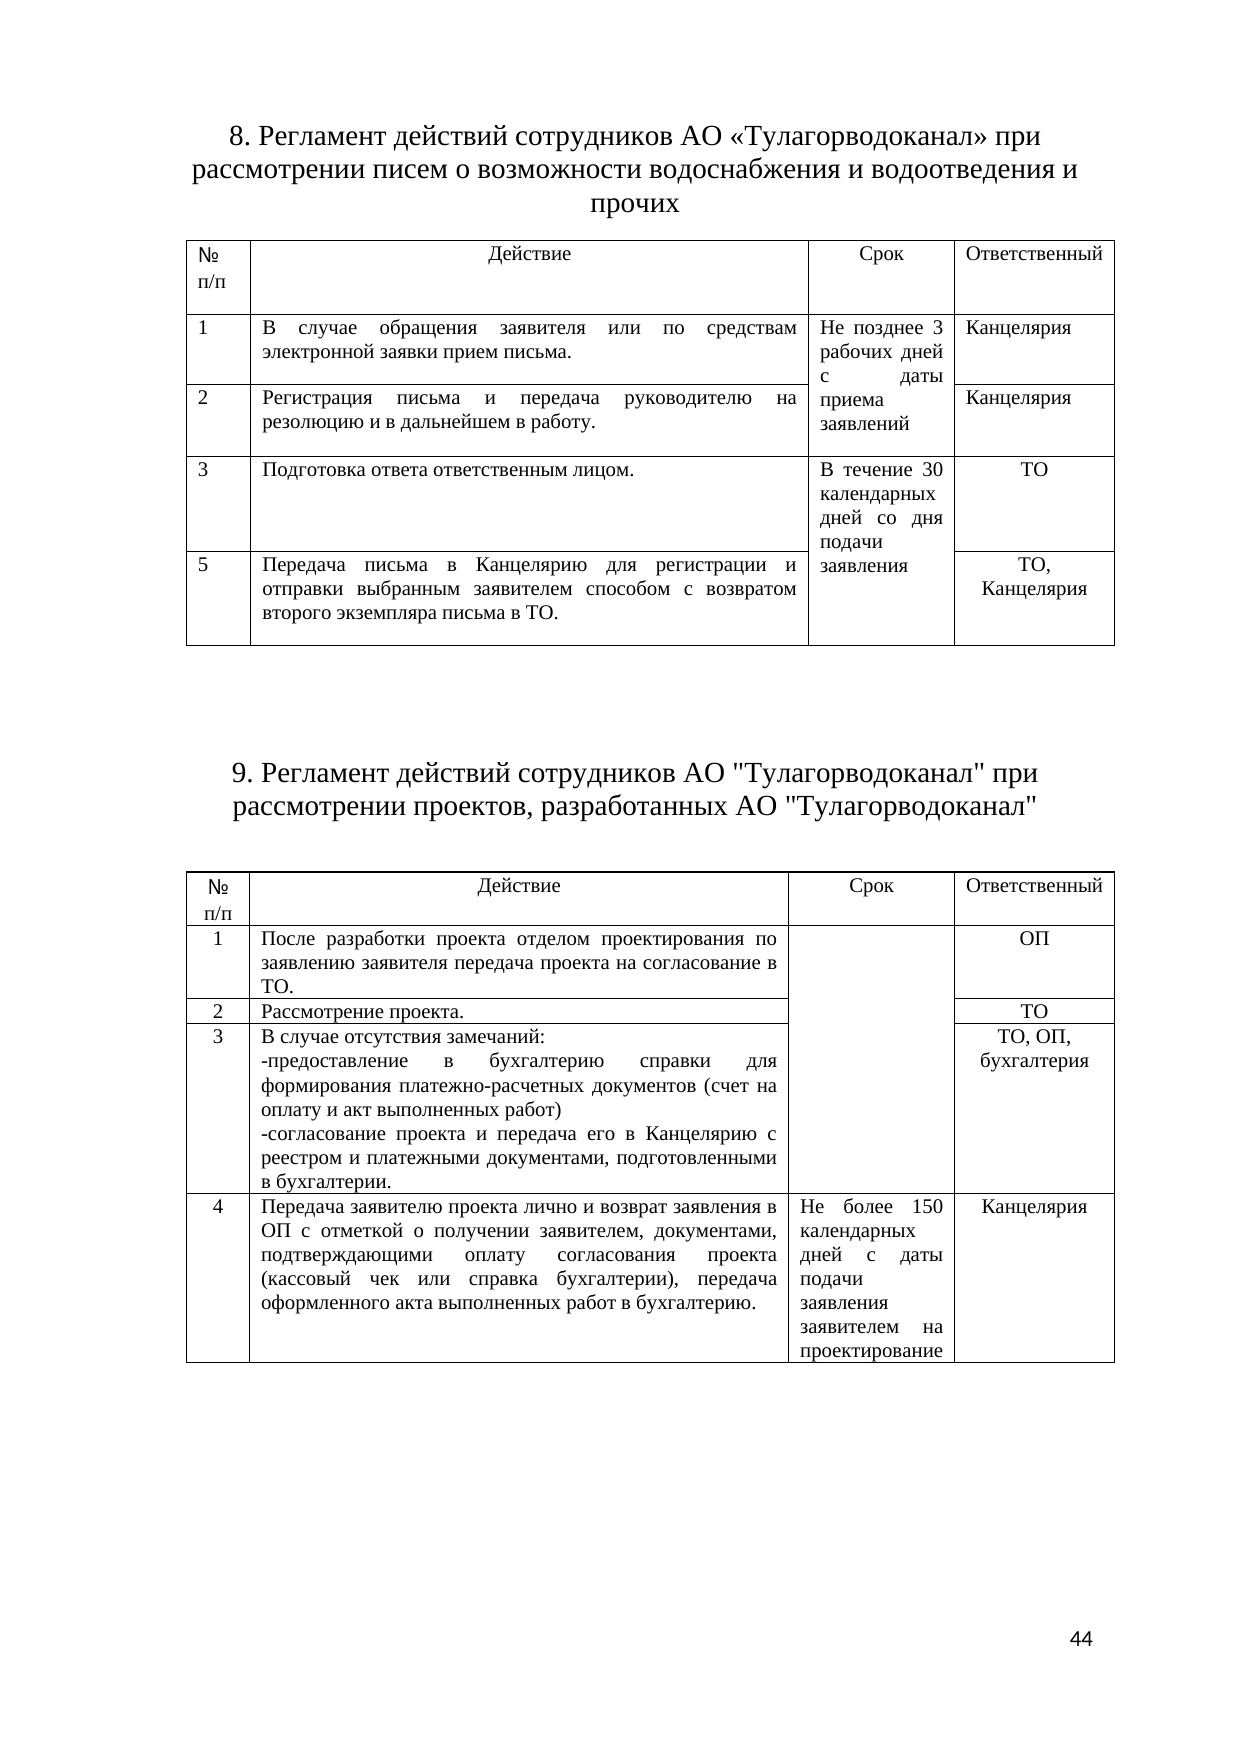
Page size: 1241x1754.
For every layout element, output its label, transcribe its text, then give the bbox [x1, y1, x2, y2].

table_header № п/п [187, 873, 249, 925]
table_cell [789, 926, 954, 1193]
table_cell Регистрация письма и передача руководителю на резолюцию и в дальнейшем в работу. [251, 385, 808, 456]
table_header Ответственный [955, 241, 1114, 314]
table_cell Канцелярия [955, 385, 1114, 456]
table_cell Подготовка ответа ответственным лицом. [251, 457, 808, 551]
table_cell В течение 30 календарных дней со дня подачи заявления [809, 457, 954, 645]
table_cell Канцелярия [955, 315, 1114, 384]
table_cell Не более 150 календарных дней с даты подачи заявления заявителем на проектирование [789, 1194, 954, 1362]
table_cell Не позднее 3 рабочих дней с даты приема заявлений [809, 315, 954, 456]
table_header Действие [250, 873, 788, 925]
table_header Срок [809, 241, 954, 314]
table_cell 4 [187, 1194, 249, 1362]
table_header Срок [789, 873, 954, 925]
table_cell ТО [955, 999, 1114, 1023]
table_header Действие [251, 241, 808, 314]
table_cell Передача заявителю проекта лично и возврат заявления в ОП с отметкой о получении заявителем, документами, подтверждающими оплату согласования проекта (кассовый чек или справка бухгалтерии), передача оформленного акта выполненных работ в бухгалтерию. [250, 1194, 788, 1362]
table_cell ОП [955, 926, 1114, 998]
table_cell 5 [187, 552, 250, 645]
table_cell Рассмотрение проекта. [250, 999, 788, 1023]
table_cell ТО [955, 457, 1114, 551]
table_cell 3 [187, 457, 250, 551]
text 8. Регламент действий сотрудников АО «Тулагорводоканал» при рассмотрении писем о возможности водоснабжения и водоотведения и прочих [177, 118, 1093, 219]
table_cell 1 [187, 315, 250, 384]
table_cell Передача письма в Канцелярию для регистрации и отправки выбранным заявителем способом с возвратом второго экземпляра письма в ТО. [251, 552, 808, 645]
table_cell 2 [187, 385, 250, 456]
table_cell ТО, ОП, бухгалтерия [955, 1024, 1114, 1193]
table_cell В случае отсутствия замечаний: -предоставление в бухгалтерию справки для формирования платежно-расчетных документов (счет на оплату и акт выполненных работ) -согласование проекта и передача его в Канцелярию с реестром и платежными документами, подготовленными в бухгалтерии. [250, 1024, 788, 1193]
table_cell ТО, Канцелярия [955, 552, 1114, 645]
text 9. Регламент действий сотрудников АО "Тулагорводоканал" при рассмотрении проектов, разработанных АО "Тулагорводоканал" [177, 755, 1093, 822]
table_cell В случае обращения заявителя или по средствам электронной заявки прием письма. [251, 315, 808, 384]
table_cell Канцелярия [955, 1194, 1114, 1362]
table_header № п/п [187, 241, 250, 314]
table_cell 1 [187, 926, 249, 998]
table_cell После разработки проекта отделом проектирования по заявлению заявителя передача проекта на согласование в ТО. [250, 926, 788, 998]
table_header Ответственный [955, 873, 1114, 925]
table_cell 3 [187, 1024, 249, 1193]
table_cell 2 [187, 999, 249, 1023]
